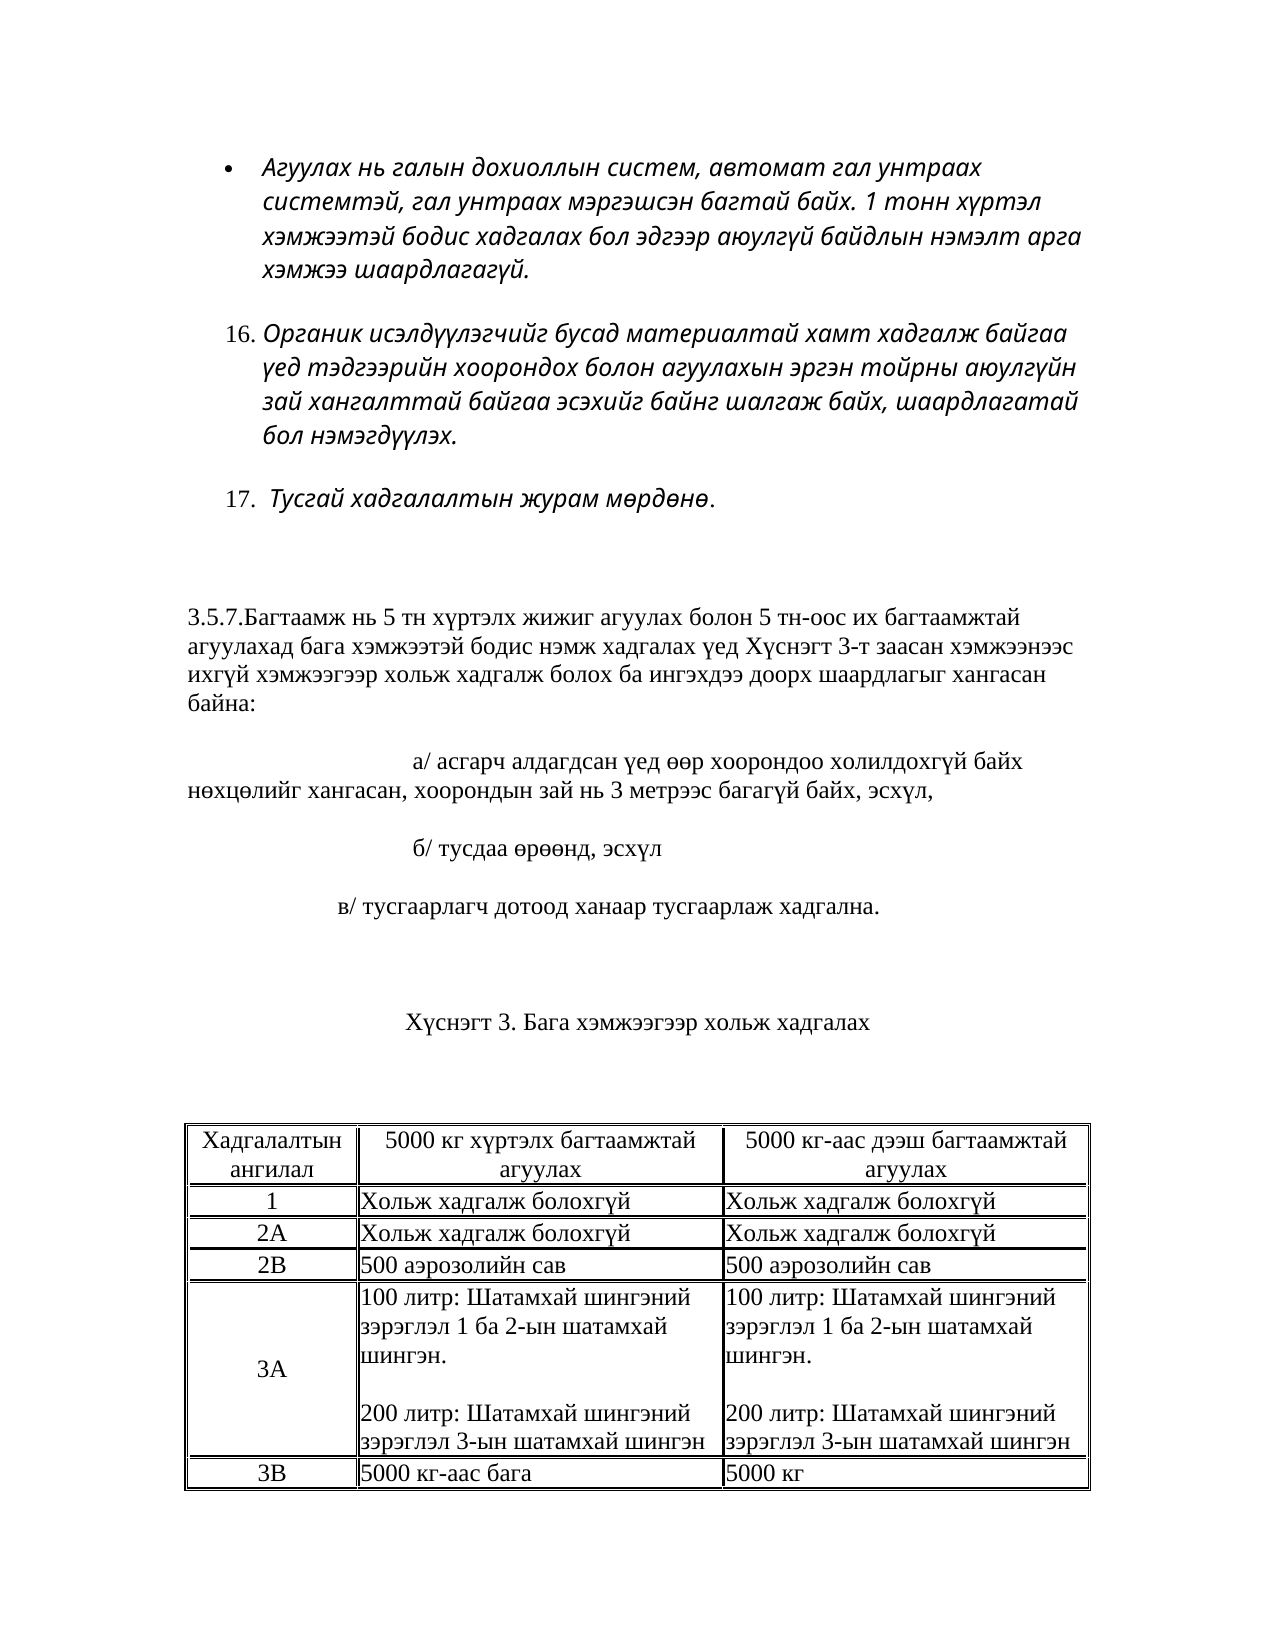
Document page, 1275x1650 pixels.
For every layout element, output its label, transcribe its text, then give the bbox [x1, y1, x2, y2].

table_cell 500 аэрозолийн сав [360, 1250, 722, 1279]
table_cell Хольж хадгалж болохгүй [725, 1183, 1088, 1215]
table_header Хадгалалтын ангилал [188, 1124, 358, 1183]
table_cell 3В [188, 1455, 358, 1487]
table_cell Хольж хадгалж болохгүй [725, 1215, 1088, 1247]
text 3.5.7.Багтаамж нь 5 тн хүртэлх жижиг агуулах болон 5 тн-оос их багтаамжтай агуулахад бага хэмжээтэй бодис нэмж хадгалах үед Хүснэгт 3-т заасан хэмжээнээс ихгүй хэмжээгээр хольж хадгалж болох ба ингэхдээ доорх шаардлагыг хангасан байна: [187, 602, 1087, 717]
table_cell Хольж хадгалж болохгүй [360, 1219, 722, 1247]
table_cell 5000 кг [723, 1455, 1088, 1487]
text а/ асгарч алдагдсан үед өөр хоорондоо холилдохгүй байх нөхцөлийг хангасан, хоорондын зай нь 3 метрээс багагүй байх, эсхүл, [187, 746, 1087, 804]
text б/ тусдаа өрөөнд, эсхүл [187, 833, 1087, 862]
table_cell 100 литр: Шатамхай шингэний зэрэглэл 1 ба 2-ын шатамхай шингэн. 200 литр: Шатамхай шингэний зэрэглэл 3-ын шатамхай шингэн [360, 1283, 722, 1455]
table_cell 1 [188, 1183, 356, 1215]
table_cell 3А [188, 1279, 356, 1455]
table_cell 5000 кг-аас бага [358, 1459, 723, 1487]
table_cell 2В [188, 1247, 356, 1279]
text в/ тусгаарлагч дотоод ханаар тусгаарлаж хадгална. [337, 891, 1087, 919]
list Тусгай хадгалалтын журам мөрдөнө. [225, 481, 1087, 515]
table_cell 500 аэрозолийн сав [725, 1247, 1088, 1279]
text Хүснэгт 3. Бага хэмжээгээр хольж хадгалах [187, 1007, 1087, 1035]
table_cell 100 литр: Шатамхай шингэний зэрэглэл 1 ба 2-ын шатамхай шингэн. 200 литр: Шатамхай шингэний зэрэглэл 3-ын шатамхай шингэн [725, 1279, 1088, 1455]
table_header 5000 кг-аас дээш багтаамжтай агуулах [723, 1126, 1088, 1183]
table_cell Хольж хадгалж болохгүй [360, 1187, 722, 1215]
list Агуулах нь галын дохиоллын систем, автомат гал унтраах системтэй, гал унтраах мэргэшсэн багтай байх. 1 тонн хүртэл хэмжээтэй бодис хадгалах бол эдгээр аюулгүй байдлын нэмэлт арга хэмжээ шаардлагагүй. [225, 150, 1087, 286]
table_cell 2А [188, 1215, 356, 1247]
list Органик исэлдүүлэгчийг бусад материалтай хамт хадгалж байгаа үед тэдгээрийн хоорондох болон агуулахын эргэн тойрны аюулгүйн зай хангалттай байгаа эсэхийг байнг шалгаж байх, шаардлагатай бол нэмэгдүүлэх. [225, 315, 1087, 452]
table_header 5000 кг хүртэлх багтаамжтай агуулах [358, 1124, 723, 1183]
